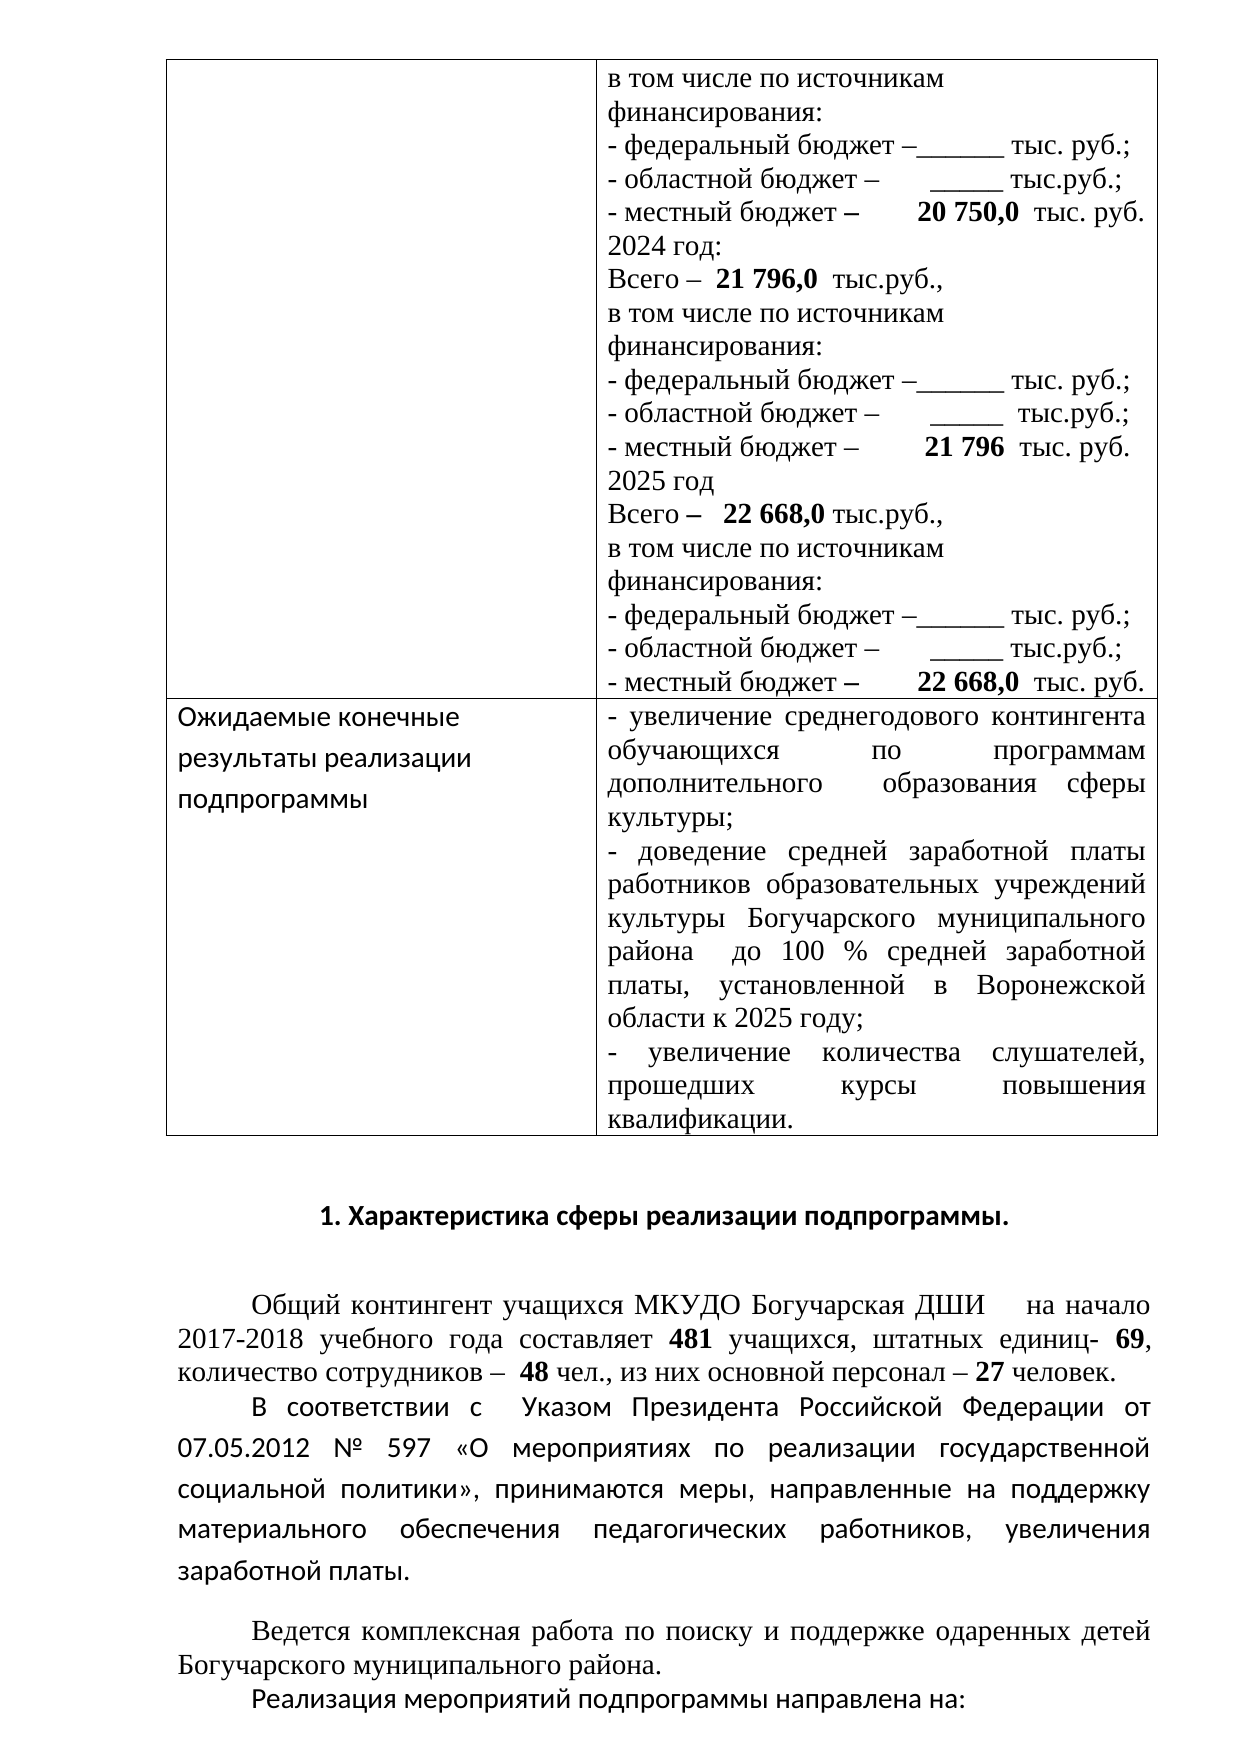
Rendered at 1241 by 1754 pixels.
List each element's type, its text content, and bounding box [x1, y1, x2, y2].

text 1. Характеристика сферы реализации подпрограммы. [177, 1197, 1152, 1233]
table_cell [597, 60, 1157, 697]
text Реализация мероприятий подпрограммы направлена на: [177, 1680, 1152, 1716]
text Общий контингент учащихся МКУДО Богучарская ДШИ на начало 2017-2018 учебного года составляет 481 учащихся, штатных единиц- 69, количество сотрудников – 48 чел., из них основной персонал – 27 человек. [177, 1287, 1152, 1388]
text Ведется комплексная работа по поиску и поддержке одаренных детей Богучарского муниципального района. [177, 1613, 1152, 1680]
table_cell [167, 60, 596, 697]
table_cell - увеличение среднегодового контингента обучающихся по программам дополнительного образования сферы культуры; - доведение средней заработной платы работников образовательных учреждений культуры Богучарского муниципального района до 100 % средней заработной платы, установленной в Воронежской области к 2025 году; - увеличение количества слушателей, прошедших курсы повышения квалификации. [597, 699, 1157, 1134]
text В соответствии с Указом Президента Российской Федерации от 07.05.2012 № 597 «О мероприятиях по реализации государственной социальной политики», принимаются меры, направленные на поддержку материального обеспечения педагогических работников, увеличения заработной платы. [177, 1388, 1152, 1587]
table_cell Ожидаемые конечные результаты реализации подпрограммы [167, 699, 596, 1134]
